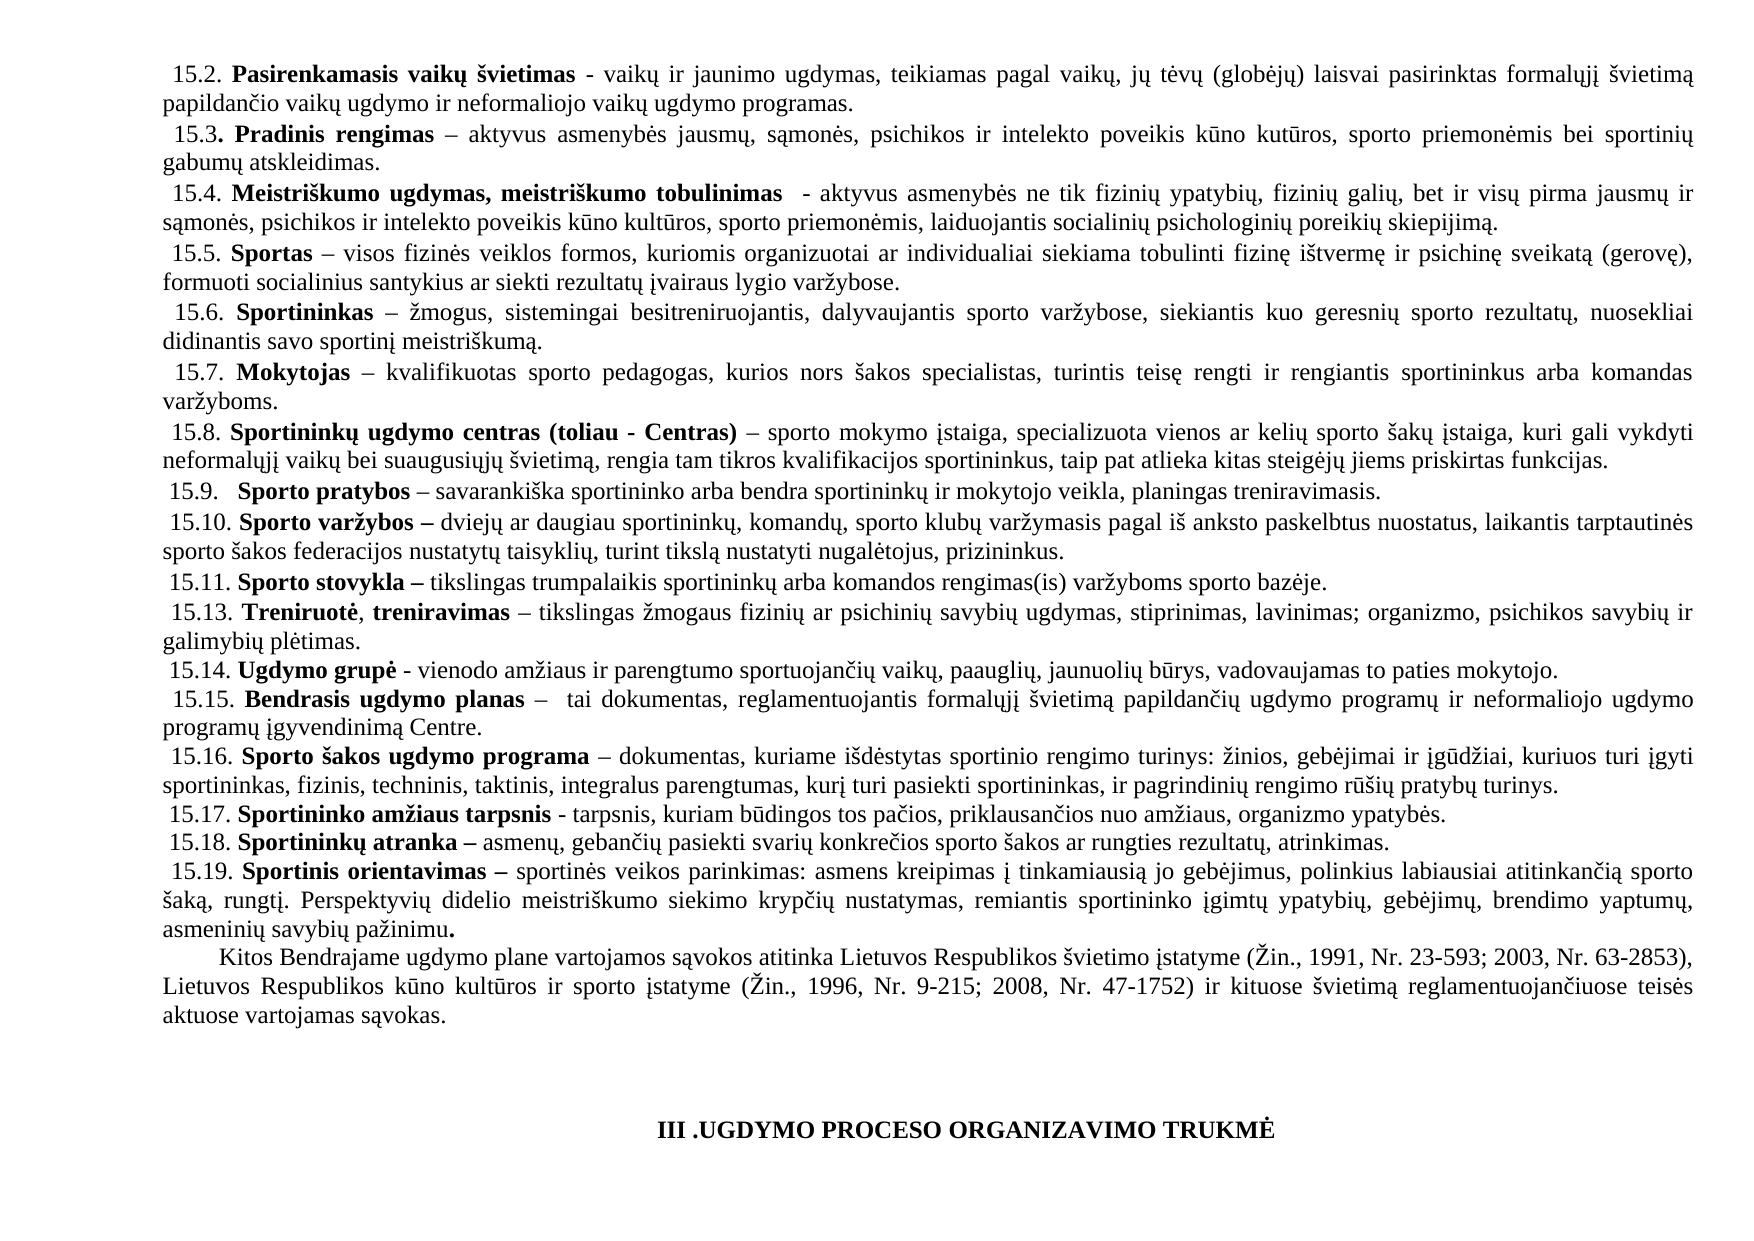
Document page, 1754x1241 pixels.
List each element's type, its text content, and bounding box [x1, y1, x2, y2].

text 15.6. Sportininkas – žmogus, sistemingai besitreniruojantis, dalyvaujantis sporto varžybose, siekiantis kuo geresnių sporto rezultatų, nuosekliai didinantis savo sportinį meistriškumą. [162, 297, 1695, 355]
text 15.17. Sportininko amžiaus tarpsnis - tarpsnis, kuriam būdingos tos pačios, priklausančios nuo amžiaus, organizmo ypatybės. [162, 799, 1695, 827]
text 15.8. Sportininkų ugdymo centras (toliau - Centras) – sporto mokymo įstaiga, specializuota vienos ar kelių sporto šakų įstaiga, kuri gali vykdyti neformalųjį vaikų bei suaugusiųjų švietimą, rengia tam tikros kvalifikacijos sportininkus, taip pat atlieka kitas steigėjų jiems priskirtas funkcijas. [162, 417, 1695, 474]
text 15.15. Bendrasis ugdymo planas – tai dokumentas, reglamentuojantis formalųjį švietimą papildančių ugdymo programų ir neformaliojo ugdymo programų įgyvendinimą Centre. [162, 684, 1695, 741]
text 15.16. Sporto šakos ugdymo programa – dokumentas, kuriame išdėstytas sportinio rengimo turinys: žinios, gebėjimai ir įgūdžiai, kuriuos turi įgyti sportininkas, fizinis, techninis, taktinis, integralus parengtumas, kurį turi pasiekti sportininkas, ir pagrindinių rengimo rūšių pratybų turinys. [162, 741, 1695, 799]
text 15.7. Mokytojas – kvalifikuotas sporto pedagogas, kurios nors šakos specialistas, turintis teisę rengti ir rengiantis sportininkus arba komandas varžyboms. [162, 357, 1695, 414]
text 15.10. Sporto varžybos – dviejų ar daugiau sportininkų, komandų, sporto klubų varžymasis pagal iš anksto paskelbtus nuostatus, laikantis tarptautinės sporto šakos federacijos nustatytų taisyklių, turint tikslą nustatyti nugalėtojus, prizininkus. [162, 507, 1695, 564]
text 15.3. Pradinis rengimas – aktyvus asmenybės jausmų, sąmonės, psichikos ir intelekto poveikis kūno kutūros, sporto priemonėmis bei sportinių gabumų atskleidimas. [162, 119, 1695, 176]
text 15.5. Sportas – visos fizinės veiklos formos, kuriomis organizuotai ar individualiai siekiama tobulinti fizinę ištvermę ir psichinę sveikatą (gerovę), formuoti socialinius santykius ar siekti rezultatų įvairaus lygio varžybose. [162, 238, 1695, 295]
text Kitos Bendrajame ugdymo plane vartojamos sąvokos atitinka Lietuvos Respublikos švietimo įstatyme (Žin., 1991, Nr. 23-593; 2003, Nr. 63-2853), Lietuvos Respublikos kūno kultūros ir sporto įstatyme (Žin., 1996, Nr. 9-215; 2008, Nr. 47-1752) ir kituose švietimą reglamentuojančiuose teisės aktuose vartojamas sąvokas. [162, 942, 1695, 1029]
text 15.2. Pasirenkamasis vaikų švietimas - vaikų ir jaunimo ugdymas, teikiamas pagal vaikų, jų tėvų (globėjų) laisvai pasirinktas formalųjį švietimą papildančio vaikų ugdymo ir neformaliojo vaikų ugdymo programas. [162, 59, 1695, 117]
text 15.11. Sporto stovykla – tikslingas trumpalaikis sportininkų arba komandos rengimas(is) varžyboms sporto bazėje. [162, 567, 1695, 595]
text 15.13. Treniruotė, treniravimas – tikslingas žmogaus fizinių ar psichinių savybių ugdymas, stiprinimas, lavinimas; organizmo, psichikos savybių ir galimybių plėtimas. [162, 597, 1695, 655]
text 15.9. Sporto pratybos – savarankiška sportininko arba bendra sportininkų ir mokytojo veikla, planingas treniravimasis. [162, 476, 1695, 505]
text 15.18. Sportininkų atranka – asmenų, gebančių pasiekti svarių konkrečios sporto šakos ar rungties rezultatų, atrinkimas. [162, 827, 1695, 856]
text 15.4. Meistriškumo ugdymas, meistriškumo tobulinimas - aktyvus asmenybės ne tik fizinių ypatybių, fizinių galių, bet ir visų pirma jausmų ir sąmonės, psichikos ir intelekto poveikis kūno kultūros, sporto priemonėmis, laiduojantis socialinių psichologinių poreikių skiepijimą. [162, 178, 1695, 236]
text III .UGDYMO PROCESO ORGANIZAVIMO TRUKMĖ [162, 1115, 1695, 1144]
text 15.19. Sportinis orientavimas – sportinės veikos parinkimas: asmens kreipimas į tinkamiausią jo gebėjimus, polinkius labiausiai atitinkančią sporto šaką, rungtį. Perspektyvių didelio meistriškumo siekimo krypčių nustatymas, remiantis sportininko įgimtų ypatybių, gebėjimų, brendimo yaptumų, asmeninių savybių pažinimu. [162, 856, 1695, 942]
text 15.14. Ugdymo grupė - vienodo amžiaus ir parengtumo sportuojančių vaikų, paauglių, jaunuolių būrys, vadovaujamas to paties mokytojo. [162, 655, 1695, 684]
